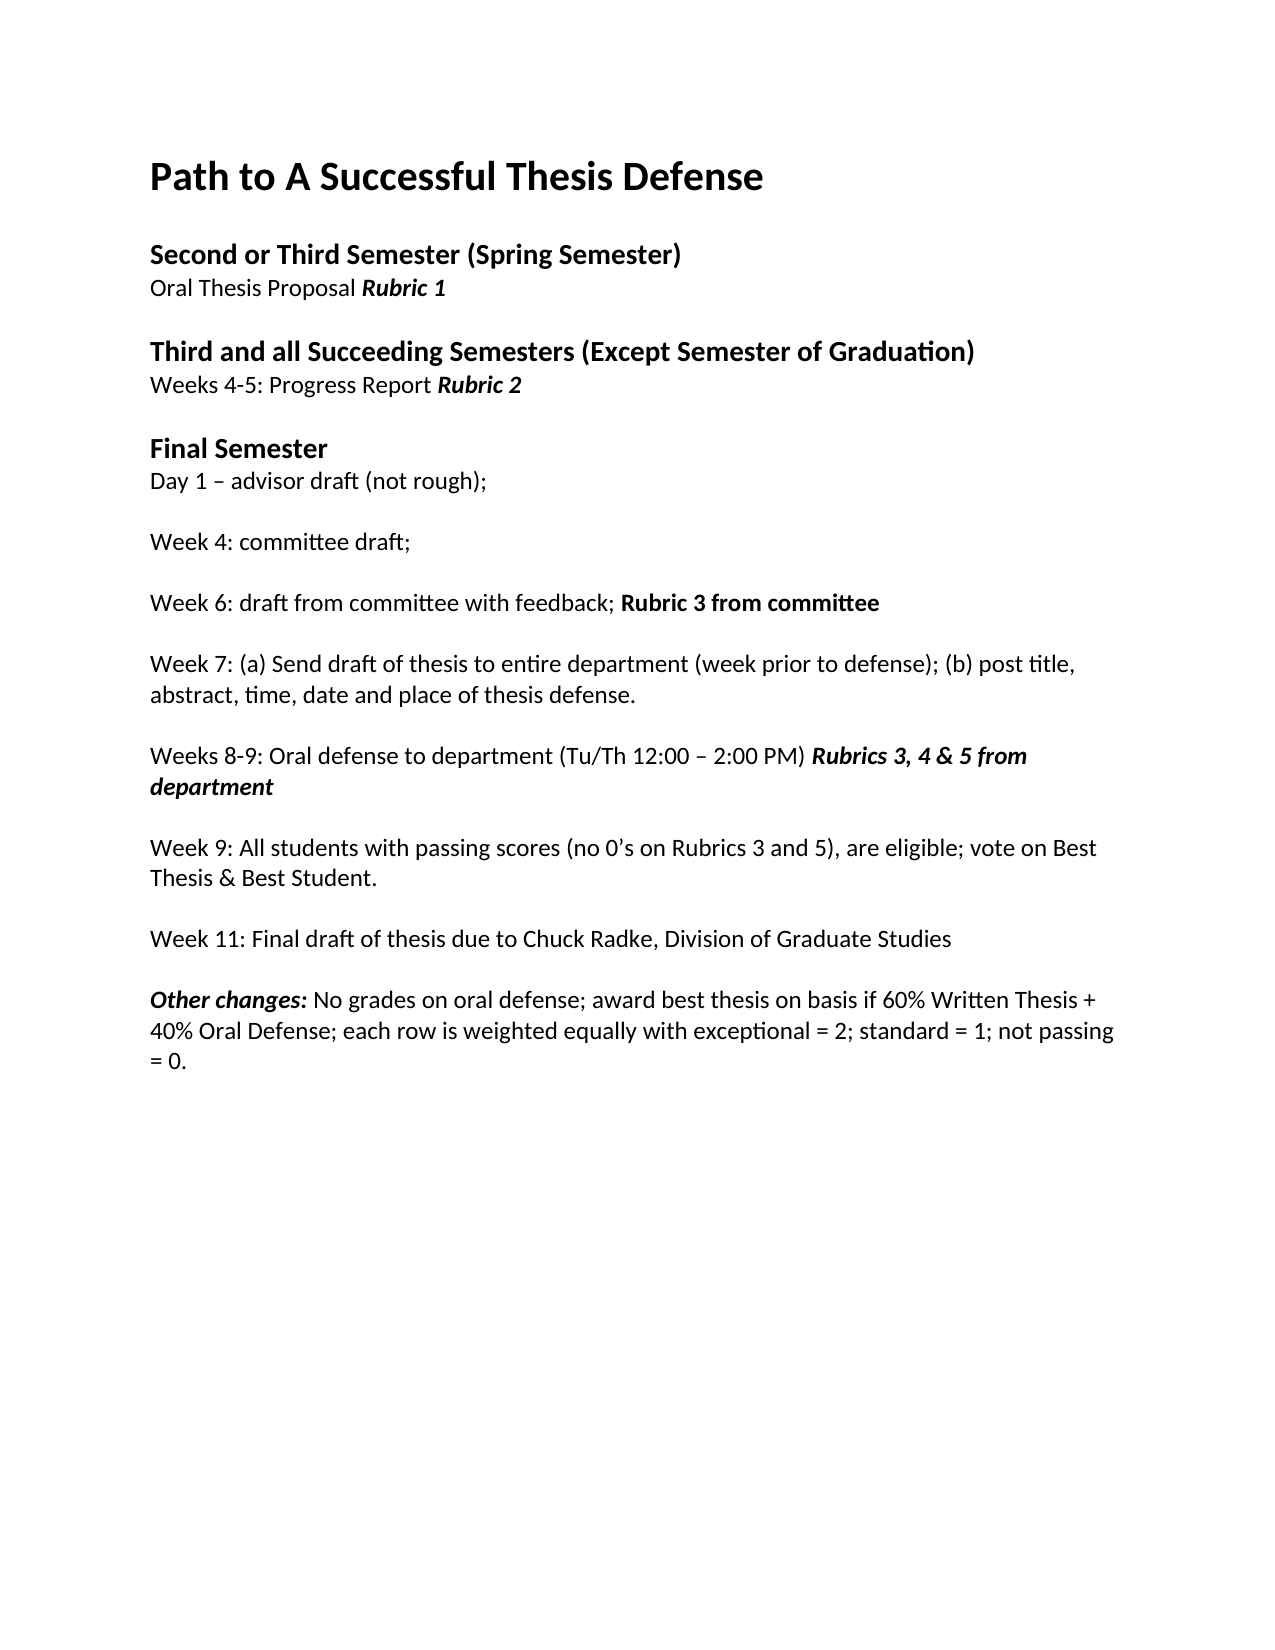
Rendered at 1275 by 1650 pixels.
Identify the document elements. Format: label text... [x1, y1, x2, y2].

text Week 11: Final draft of thesis due to Chuck Radke, Division of Graduate Studies [150, 923, 1125, 954]
text Week 4: committee draft; [150, 526, 1125, 557]
text Other changes: No grades on oral defense; award best thesis on basis if 60% Written Thesis + 40% Oral Defense; each row is weighted equally with exceptional = 2; standard = 1; not passing = 0. [150, 984, 1125, 1076]
text Week 6: draft from committee with feedback; Rubric 3 from committee [150, 587, 1125, 618]
text Final Semester [150, 430, 1125, 465]
text Week 7: (a) Send draft of thesis to entire department (week prior to defense); (b) post title, abstract, time, date and place of thesis defense. [150, 648, 1125, 709]
text Day 1 – advisor draft (not rough); [150, 465, 1125, 496]
text Week 9: All students with passing scores (no 0’s on Rubrics 3 and 5), are eligible; vote on Best Thesis & Best Student. [150, 832, 1125, 893]
text Weeks 4-5: Progress Report Rubric 2 [150, 369, 1125, 399]
text Oral Thesis Proposal Rubric 1 [150, 272, 1125, 303]
text Path to A Successful Thesis Defense [150, 150, 1125, 201]
text Weeks 8-9: Oral defense to department (Tu/Th 12:00 – 2:00 PM) Rubrics 3, 4 & 5 from department [150, 740, 1125, 801]
text Third and all Succeeding Semesters (Except Semester of Graduation) [150, 333, 1125, 369]
text Second or Third Semester (Spring Semester) [150, 236, 1125, 272]
